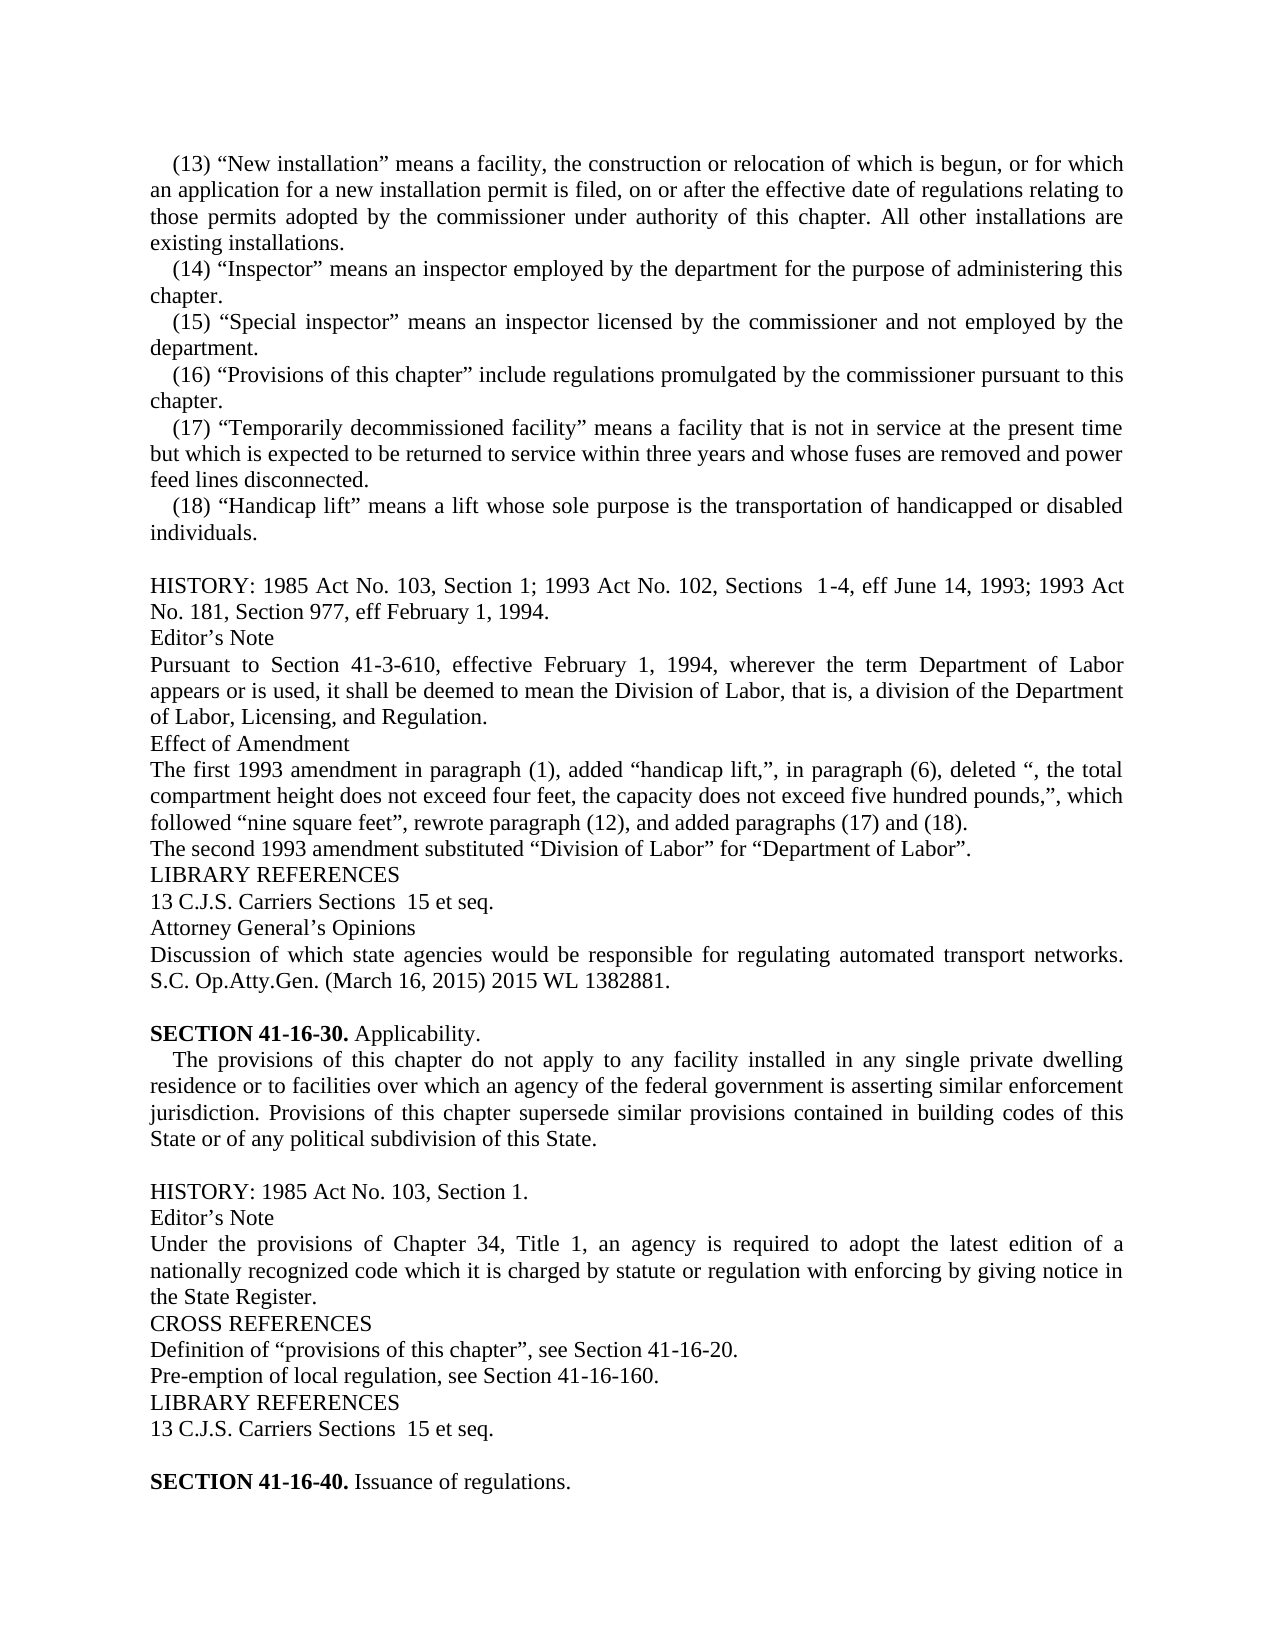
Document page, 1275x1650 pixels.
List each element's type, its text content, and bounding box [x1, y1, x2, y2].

text Attorney General’s Opinions [150, 914, 1125, 941]
text Under the provisions of Chapter 34, Title 1, an agency is required to adopt the latest edition of a nationally recognized code which it is charged by statute or regulation with enforcing by giving notice in the State Register. [150, 1231, 1125, 1309]
text CROSS REFERENCES [150, 1309, 1125, 1336]
text Editor’s Note [150, 1204, 1125, 1231]
text SECTION 41-16-40. Issuance of regulations. [150, 1468, 1125, 1494]
text The first 1993 amendment in paragraph (1), added “handicap lift,”, in paragraph (6), deleted “, the total compartment height does not exceed four feet, the capacity does not exceed five hundred pounds,”, which followed “nine square feet”, rewrote paragraph (12), and added paragraphs (17) and (18). [150, 756, 1125, 835]
text HISTORY: 1985 Act No. 103, Section 1; 1993 Act No. 102, Sections 1-4, eff June 14, 1993; 1993 Act No. 181, Section 977, eff February 1, 1994. [150, 572, 1125, 624]
text (17) “Temporarily decommissioned facility” means a facility that is not in service at the present time but which is expected to be returned to service within three years and whose fuses are removed and power feed lines disconnected. [150, 413, 1125, 493]
text LIBRARY REFERENCES [150, 1389, 1125, 1415]
text SECTION 41-16-30. Applicability. [150, 1020, 1125, 1046]
text Definition of “provisions of this chapter”, see Section 41-16-20. [150, 1336, 1125, 1362]
text LIBRARY REFERENCES [150, 862, 1125, 888]
text (18) “Handicap lift” means a lift whose sole purpose is the transportation of handicapped or disabled individuals. [150, 493, 1125, 545]
text Editor’s Note [150, 624, 1125, 651]
text (13) “New installation” means a facility, the construction or relocation of which is begun, or for which an application for a new installation permit is filed, on or after the effective date of regulations relating to those permits adopted by the commissioner under authority of this chapter. All other installations are existing installations. [150, 150, 1125, 255]
text 13 C.J.S. Carriers Sections 15 et seq. [150, 1415, 1125, 1441]
text (15) “Special inspector” means an inspector licensed by the commissioner and not employed by the department. [150, 308, 1125, 361]
text Effect of Amendment [150, 730, 1125, 756]
text The second 1993 amendment substituted “Division of Labor” for “Department of Labor”. [150, 835, 1125, 862]
text (14) “Inspector” means an inspector employed by the department for the purpose of administering this chapter. [150, 255, 1125, 308]
text HISTORY: 1985 Act No. 103, Section 1. [150, 1178, 1125, 1204]
text (16) “Provisions of this chapter” include regulations promulgated by the commissioner pursuant to this chapter. [150, 361, 1125, 413]
text 13 C.J.S. Carriers Sections 15 et seq. [150, 888, 1125, 914]
text Pursuant to Section 41-3-610, effective February 1, 1994, wherever the term Department of Labor appears or is used, it shall be deemed to mean the Division of Labor, that is, a division of the Department of Labor, Licensing, and Regulation. [150, 651, 1125, 730]
text Discussion of which state agencies would be responsible for regulating automated transport networks. S.C. Op.Atty.Gen. (March 16, 2015) 2015 WL 1382881. [150, 941, 1125, 993]
text The provisions of this chapter do not apply to any facility installed in any single private dwelling residence or to facilities over which an agency of the federal government is asserting similar enforcement jurisdiction. Provisions of this chapter supersede similar provisions contained in building codes of this State or of any political subdivision of this State. [150, 1046, 1125, 1151]
text Pre-emption of local regulation, see Section 41-16-160. [150, 1362, 1125, 1389]
